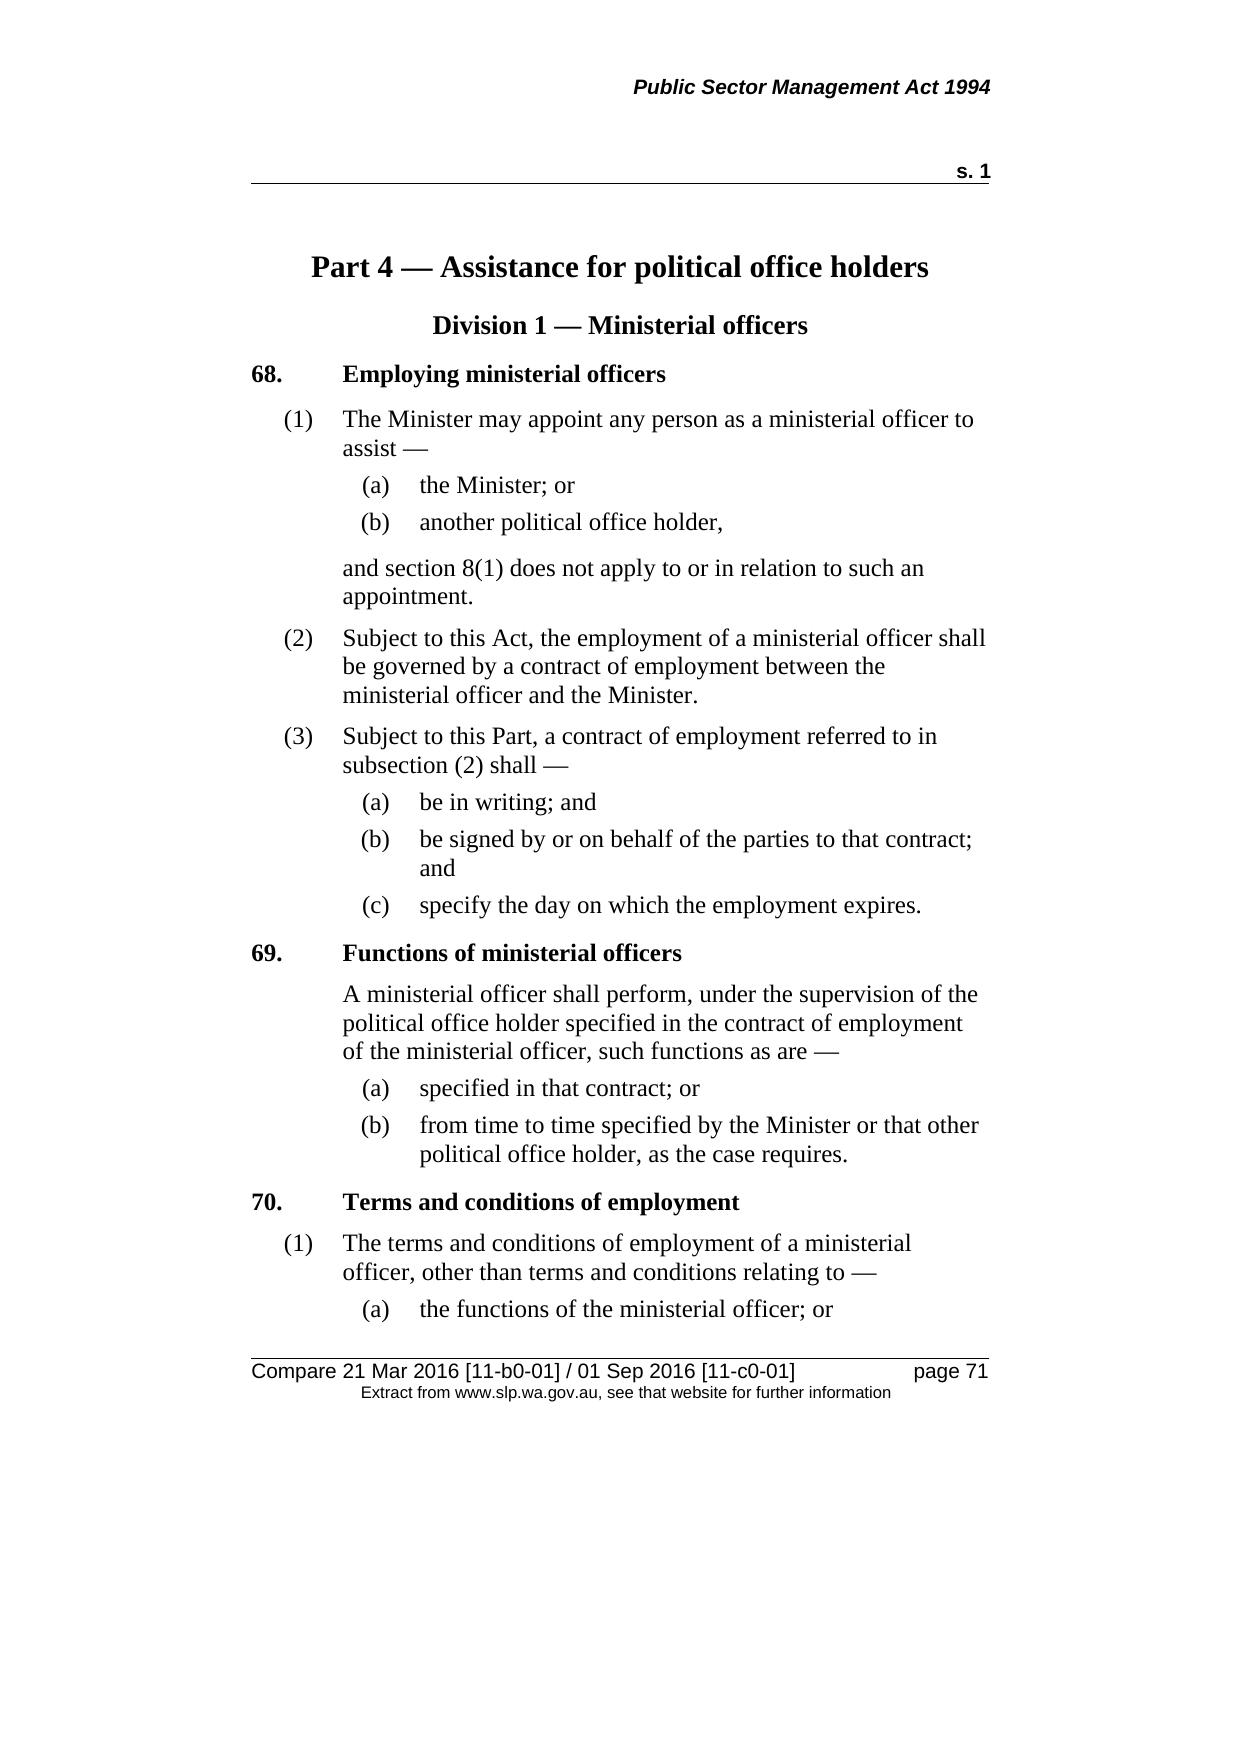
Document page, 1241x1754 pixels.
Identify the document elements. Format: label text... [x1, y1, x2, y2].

text (b) from time to time specified by the Minister or that other political office holder, as the case requires. [251, 1111, 989, 1168]
text (b) another political office holder, [251, 507, 989, 536]
text (a) be in writing; and [251, 787, 989, 816]
text (1) The Minister may appoint any person as a ministerial officer to assist — [251, 404, 989, 462]
text (a) specified in that contract; or [251, 1073, 989, 1102]
subtitle Part 4 — Assistance for political office holders [251, 248, 989, 284]
text A ministerial officer shall perform, under the supervision of the political office holder specified in the contract of employment of the ministerial officer, such functions as are — [251, 979, 989, 1065]
subtitle 68. Employing ministerial officers [251, 359, 989, 388]
text (3) Subject to this Part, a contract of employment referred to in subsection (2) shall — [251, 721, 989, 779]
text (a) the Minister; or [251, 470, 989, 499]
text (2) Subject to this Act, the employment of a ministerial officer shall be governed by a contract of employment between the ministerial officer and the Minister. [251, 623, 989, 709]
text (1) The terms and conditions of employment of a ministerial officer, other than terms and conditions relating to — [251, 1228, 989, 1286]
text (c) specify the day on which the employment expires. [251, 890, 989, 919]
text (a) the functions of the ministerial officer; or [251, 1294, 989, 1323]
text and section 8(1) does not apply to or in relation to such an appointment. [251, 553, 989, 610]
subtitle 70. Terms and conditions of employment [251, 1187, 989, 1216]
subtitle 69. Functions of ministerial officers [251, 938, 989, 966]
text (b) be signed by or on behalf of the parties to that contract; and [251, 824, 989, 882]
subtitle Division 1 — Ministerial officers [251, 309, 989, 340]
